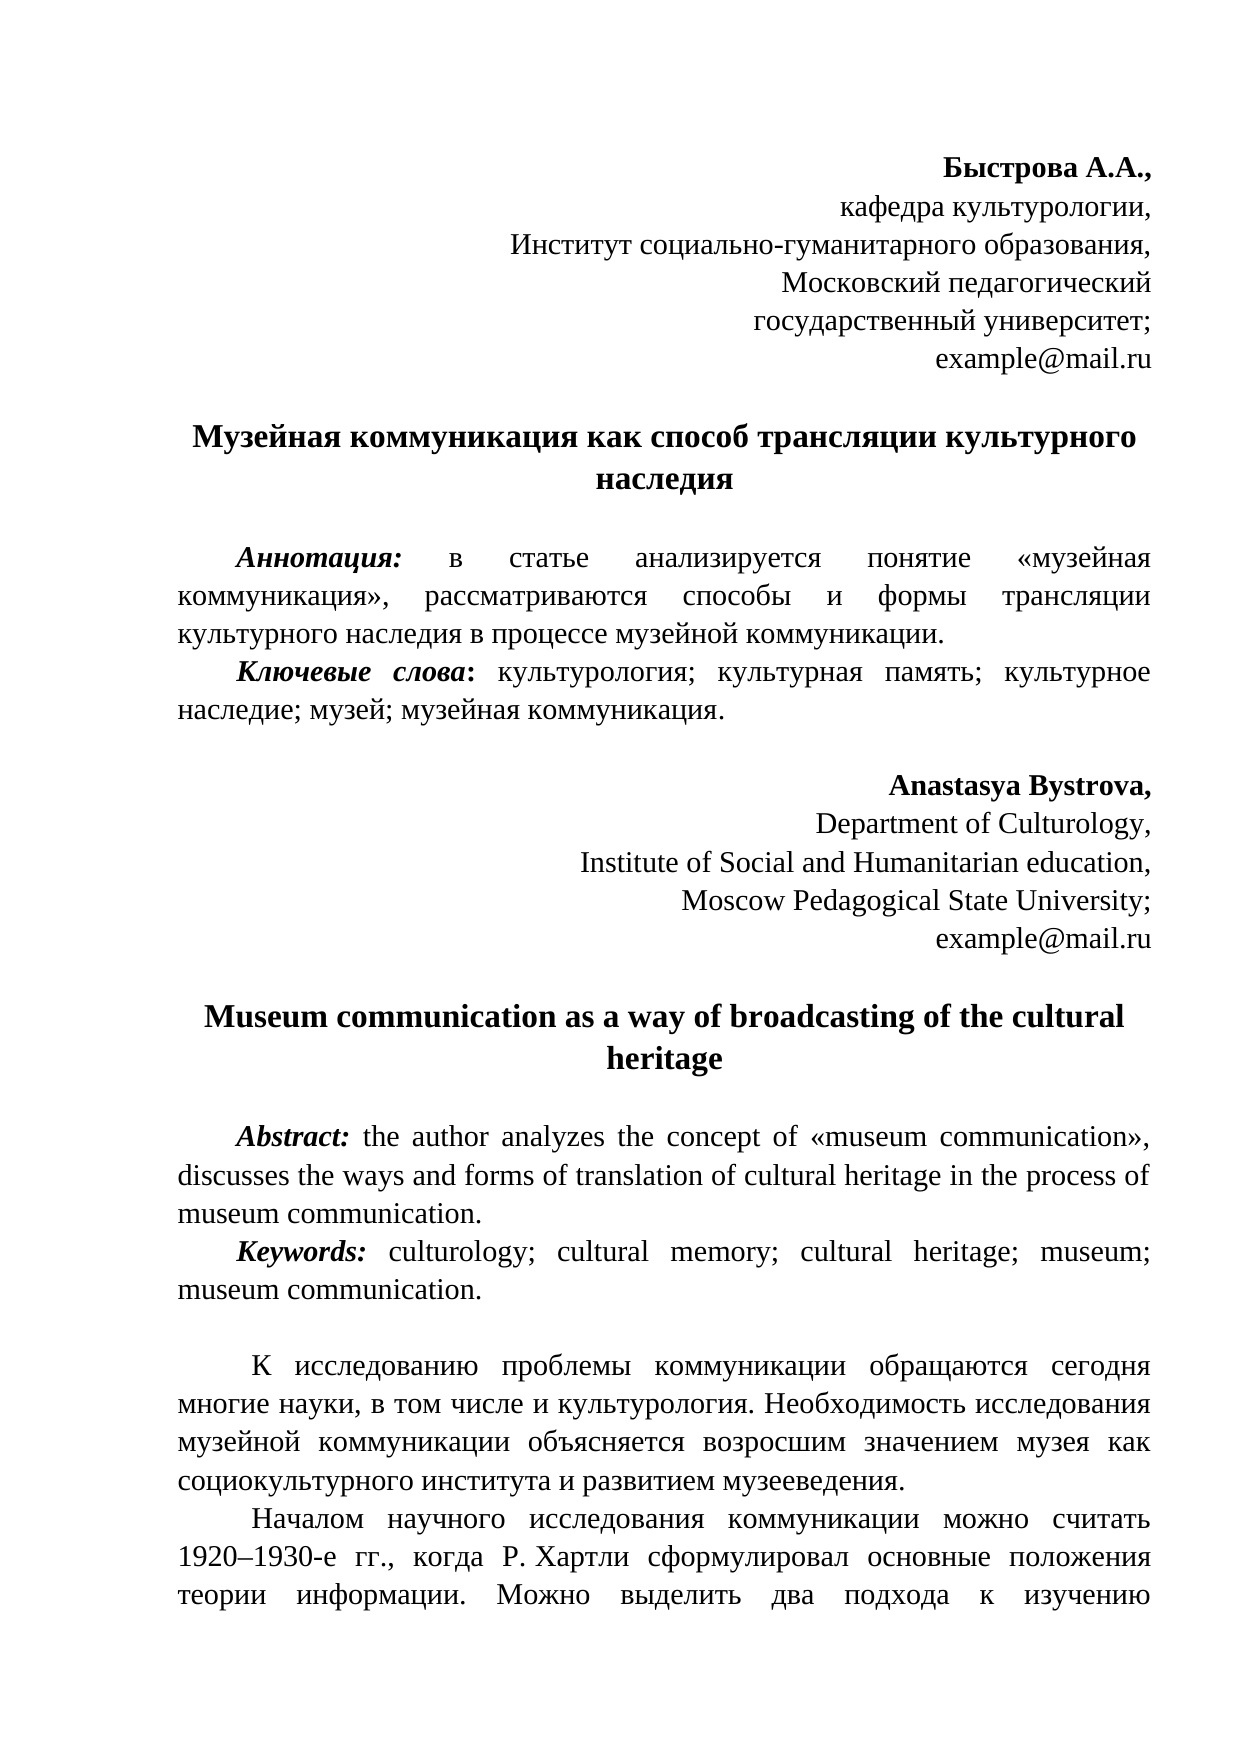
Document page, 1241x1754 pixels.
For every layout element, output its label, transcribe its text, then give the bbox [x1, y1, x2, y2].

text Keywords: culturology; cultural memory; cultural heritage; museum; museum communication. [177, 1233, 1152, 1306]
text example@mail.ru [177, 920, 1152, 955]
text example@mail.ru [177, 340, 1152, 375]
text Институт социально-гуманитарного образования, [177, 226, 1152, 261]
text государственный университет; [177, 302, 1152, 337]
text Institute of Social and Humanitarian education, [177, 844, 1152, 878]
text Ключевые слова: культурология; культурная память; культурное наследие; музей; музейная коммуникация. [177, 653, 1152, 726]
text Moscow Pedagogical State University; [177, 882, 1152, 917]
text Музейная коммуникация как способ трансляции культурного наследия [177, 417, 1152, 497]
text кафедра культурологии, [177, 188, 1152, 222]
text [177, 1500, 1152, 1611]
text Московский педагогический [177, 264, 1152, 299]
text Аннотация: в статье анализируется понятие «музейная коммуникация», рассматриваются способы и формы трансляции культурного наследия в процессе музейной коммуникации. [177, 539, 1152, 650]
text Anastasya Bystrova, [177, 768, 1152, 802]
text Department of Culturology, [177, 806, 1152, 840]
text К исследованию проблемы коммуникации обращаются сегодня многие науки, в том числе и культурология. Необходимость исследования музейной коммуникации объясняется возросшим значением музея как социокультурного института и развитием музееведения. [177, 1347, 1152, 1496]
text Museum communication as a way of broadcasting of the cultural heritage [177, 996, 1152, 1077]
text Быстрова А.А., [177, 150, 1152, 184]
text Abstract: the author analyzes the concept of «museum communication», discusses the ways and forms of translation of cultural heritage in the process of museum communication. [177, 1119, 1152, 1229]
